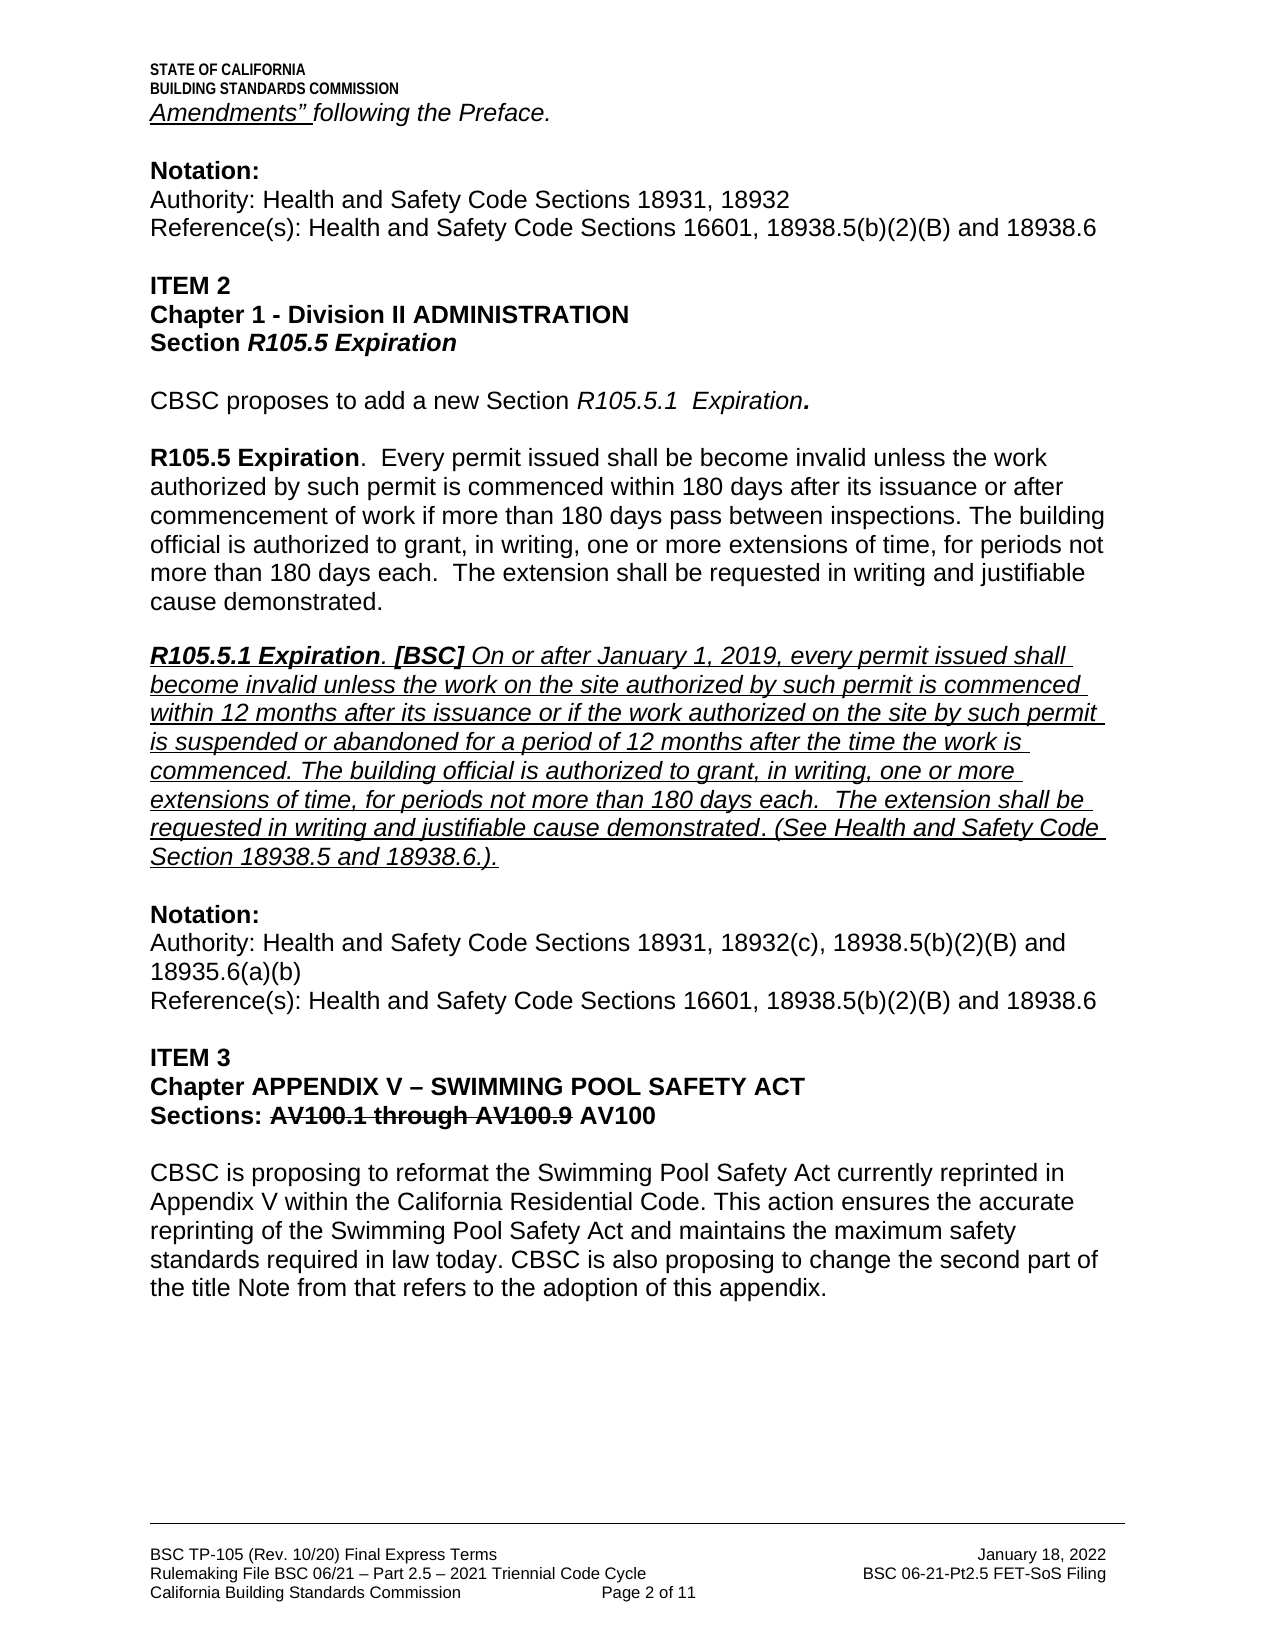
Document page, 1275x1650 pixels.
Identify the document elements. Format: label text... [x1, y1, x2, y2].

text R105.5 Expiration. Every permit issued shall be become invalid unless the work authorized by such permit is commenced within 180 days after its issuance or after commencement of work if more than 180 days pass between inspections. The building official is authorized to grant, in writing, one or more extensions of time, for periods not more than 180 days each. The extension shall be requested in writing and justifiable cause demonstrated. [150, 443, 1125, 616]
text CBSC proposes to add a new Section R105.5.1 Expiration. [150, 386, 1125, 414]
text R105.5.1 Expiration. [BSC] On or after January 1, 2019, every permit issued shall become invalid unless the work on the site authorized by such permit is commenced within 12 months after its issuance or if the work authorized on the site by such permit is suspended or abandoned for a period of 12 months after the time the work is commenced. The building official is authorized to grant, in writing, one or more extensions of time, for periods not more than 180 days each. The extension shall be requested in writing and justifiable cause demonstrated. (See Health and Safety Code Section 18938.5 and 18938.6.). [150, 641, 1125, 871]
text Reference(s): Health and Safety Code Sections 16601, 18938.5(b)(2)(B) and 18938.6 [150, 986, 1125, 1014]
text Notation: [150, 156, 1125, 184]
subtitle ITEM 3 Chapter APPENDIX V – SWIMMING POOL SAFETY ACT Sections: AV100.1 through AV100.9 AV100 [150, 1043, 1125, 1129]
subtitle ITEM 2 Chapter 1 - Division II ADMINISTRATION Section R105.5 Expiration [150, 271, 1125, 386]
text CBSC is proposing to reformat the Swimming Pool Safety Act currently reprinted in Appendix V within the California Residential Code. This action ensures the accurate reprinting of the Swimming Pool Safety Act and maintains the maximum safety standards required in law today. CBSC is also proposing to change the second part of the title Note from that refers to the adoption of this appendix. [150, 1158, 1125, 1302]
text Authority: Health and Safety Code Sections 18931, 18932(c), 18938.5(b)(2)(B) and 18935.6(a)(b) [150, 928, 1125, 986]
text Authority: Health and Safety Code Sections 18931, 18932 [150, 184, 1125, 213]
text Notation: [150, 899, 1125, 928]
text Reference(s): Health and Safety Code Sections 16601, 18938.5(b)(2)(B) and 18938.6 [150, 213, 1125, 271]
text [150, 98, 1125, 127]
